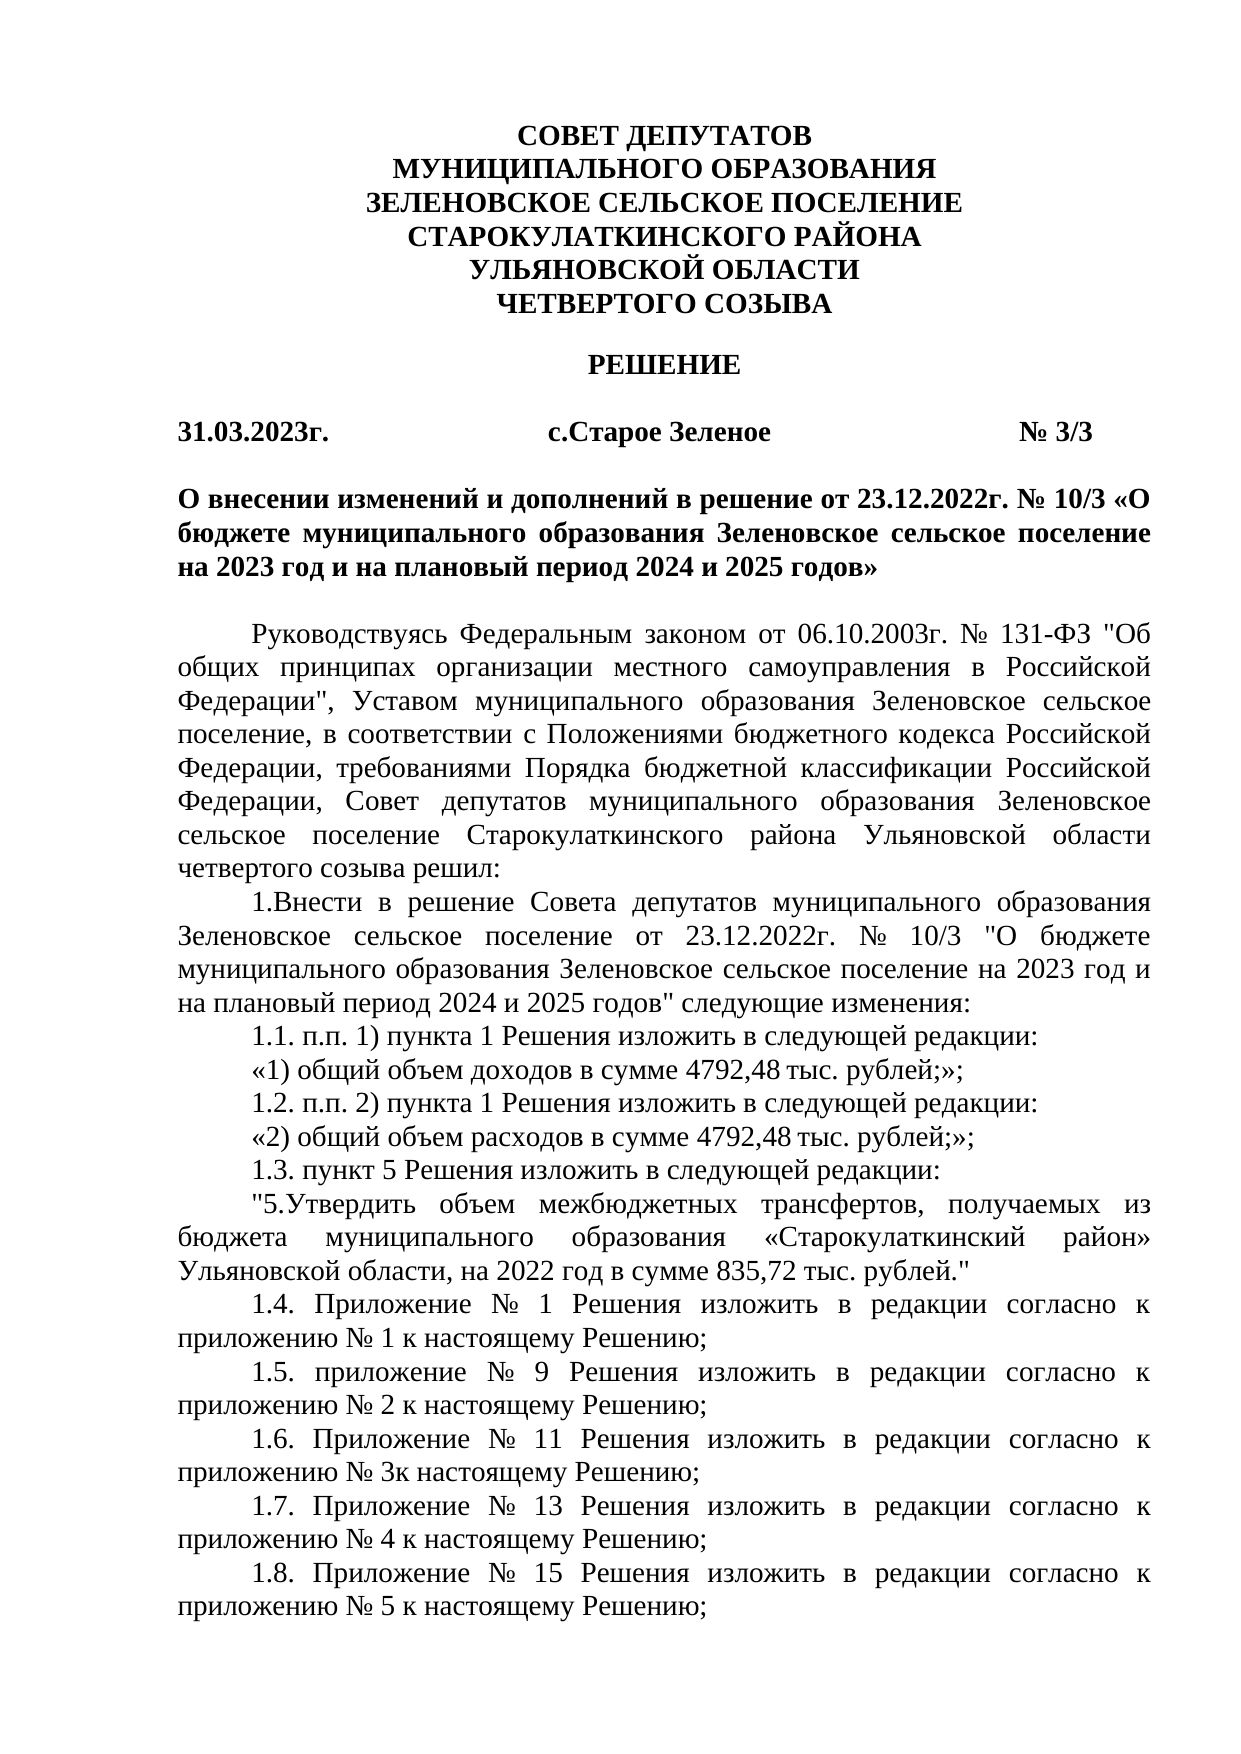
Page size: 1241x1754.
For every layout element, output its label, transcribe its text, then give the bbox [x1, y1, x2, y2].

text МУНИЦИПАЛЬНОГО ОБРАЗОВАНИЯ [177, 152, 1152, 185]
text 1.5. приложение № 9 Решения изложить в редакции согласно к приложению № 2 к настоящему Решению; [177, 1354, 1152, 1421]
text УЛЬЯНОВСКОЙ ОБЛАСТИ [177, 252, 1152, 286]
text "5.Утвердить объем межбюджетных трансфертов, получаемых из бюджета муниципального образования «Старокулаткинский район» Ульяновской области, на 2022 год в сумме 835,72 тыс. рублей." [177, 1186, 1152, 1287]
text «1) общий объем доходов в сумме 4792,48 тыс. рублей;»; [177, 1052, 1152, 1085]
text «2) общий объем расходов в сумме 4792,48 тыс. рублей;»; [177, 1119, 1152, 1152]
text Руководствуясь Федеральным законом от 06.10.2003г. № 131-ФЗ "Об общих принципах организации местного самоуправления в Российской Федерации", Уставом муниципального образования Зеленовское сельское поселение, в соответствии с Положениями бюджетного кодекса Российской Федерации, требованиями Порядка бюджетной классификации Российской Федерации, Совет депутатов муниципального образования Зеленовское сельское поселение Старокулаткинского района Ульяновской области четвертого созыва решил: [177, 616, 1152, 884]
text 1.1. п.п. 1) пункта 1 Решения изложить в следующей редакции: [177, 1018, 1152, 1052]
text 1.6. Приложение № 11 Решения изложить в редакции согласно к приложению № 3к настоящему Решению; [177, 1421, 1152, 1488]
text 1.4. Приложение № 1 Решения изложить в редакции согласно к приложению № 1 к настоящему Решению; [177, 1287, 1152, 1354]
text 31.03.2023г. с.Старое Зеленое № 3/3 [177, 414, 1152, 448]
text ЧЕТВЕРТОГО СОЗЫВА [177, 286, 1152, 319]
text РЕШЕНИЕ [177, 347, 1152, 381]
text 1.Внести в решение Совета депутатов муниципального образования Зеленовское сельское поселение от 23.12.2022г. № 10/3 "О бюджете муниципального образования Зеленовское сельское поселение на 2023 год и на плановый период 2024 и 2025 годов" следующие изменения: [177, 884, 1152, 1018]
text ЗЕЛЕНОВСКОЕ СЕЛЬСКОЕ ПОСЕЛЕНИЕ [177, 185, 1152, 219]
text СТАРОКУЛАТКИНСКОГО РАЙОНА [177, 219, 1152, 252]
text 1.7. Приложение № 13 Решения изложить в редакции согласно к приложению № 4 к настоящему Решению; [177, 1488, 1152, 1555]
text О внесении изменений и дополнений в решение от 23.12.2022г. № 10/3 «О бюджете муниципального образования Зеленовское сельское поселение на 2023 год и на плановый период 2024 и 2025 годов» [177, 482, 1152, 582]
text 1.2. п.п. 2) пункта 1 Решения изложить в следующей редакции: [177, 1085, 1152, 1119]
text 1.3. пункт 5 Решения изложить в следующей редакции: [177, 1152, 1152, 1186]
text СОВЕТ ДЕПУТАТОВ [177, 118, 1152, 152]
text 1.8. Приложение № 15 Решения изложить в редакции согласно к приложению № 5 к настоящему Решению; [177, 1555, 1152, 1622]
